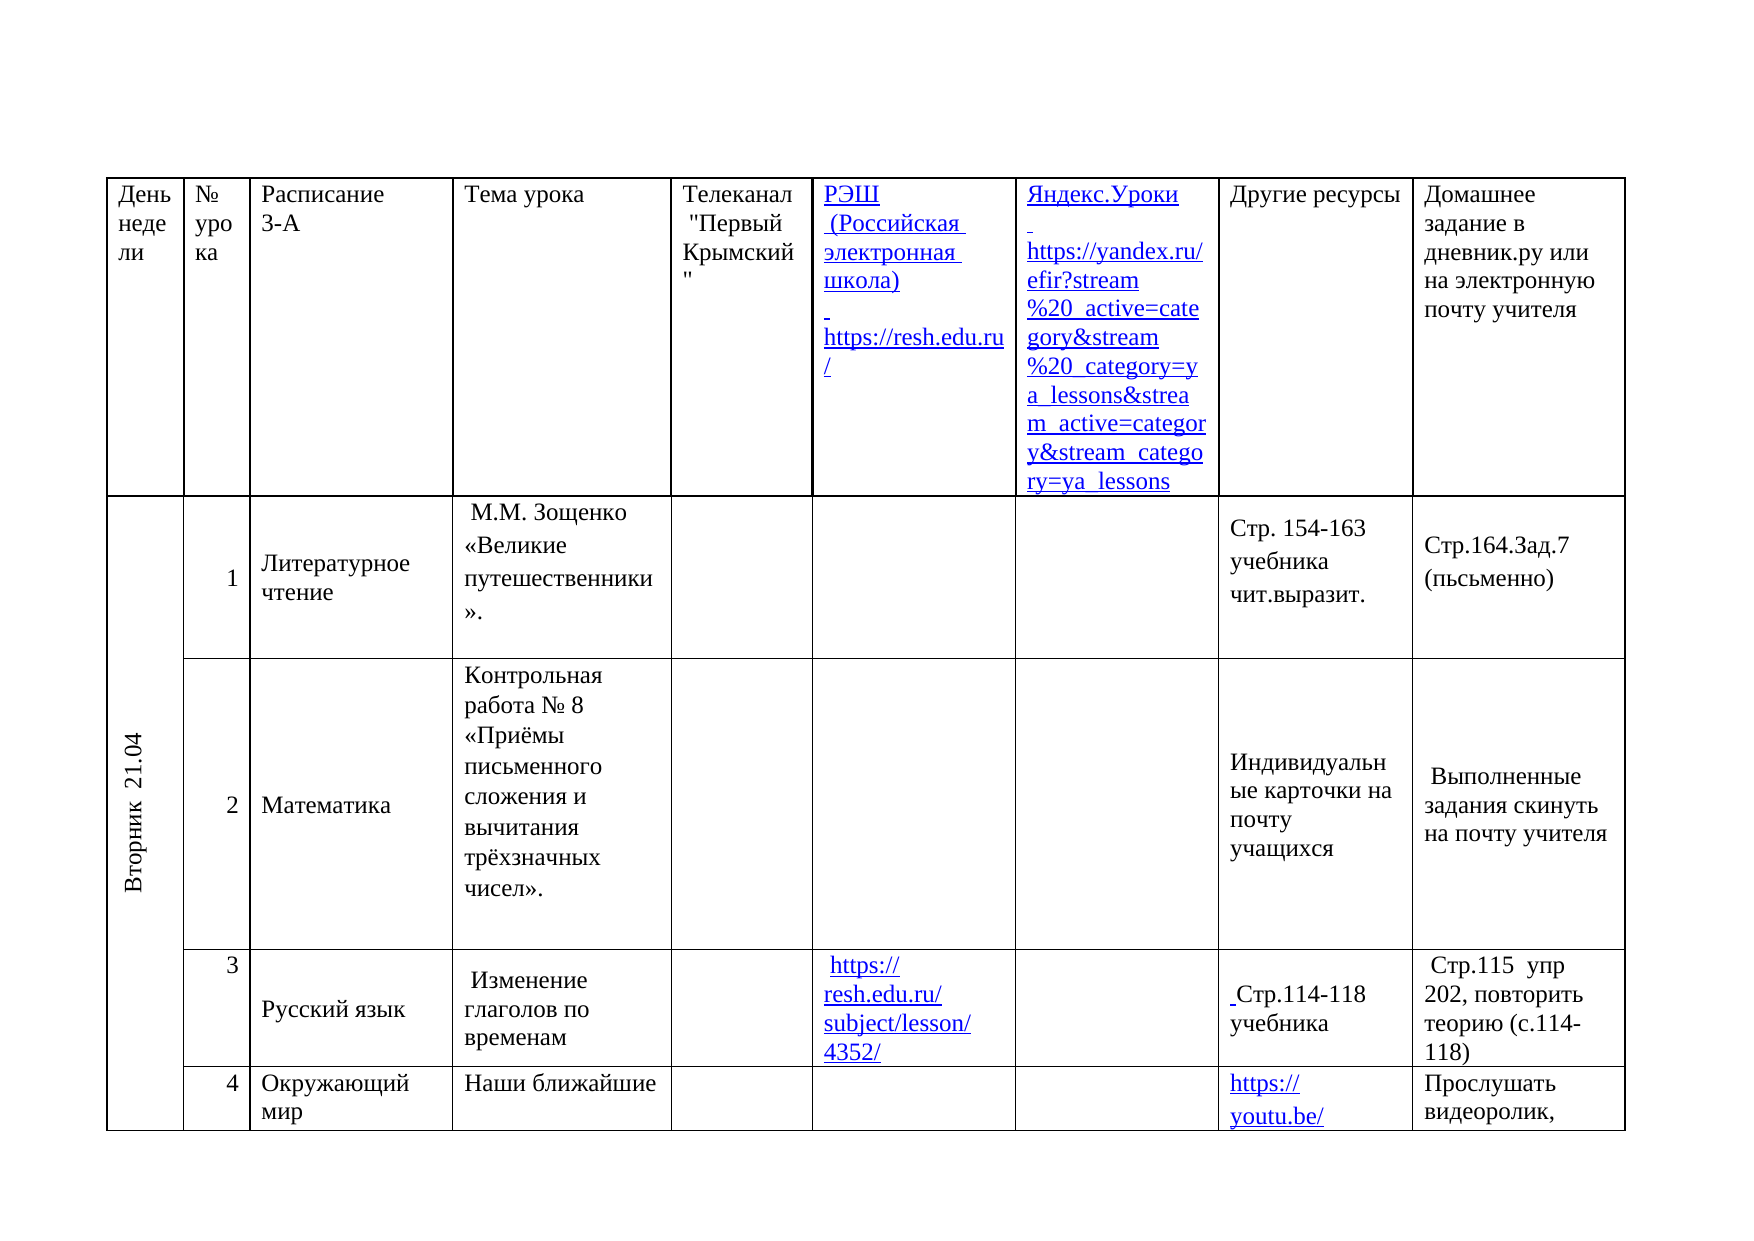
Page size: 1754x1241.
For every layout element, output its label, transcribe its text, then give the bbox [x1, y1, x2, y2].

table_cell [672, 497, 812, 658]
table_cell 4 [184, 1067, 249, 1129]
table_cell Стр.164.Зад.7 (пьсьменно) [1413, 497, 1624, 658]
table_header Расписание 3-А [251, 179, 452, 495]
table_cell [453, 1067, 671, 1129]
table_cell [813, 659, 1015, 948]
table_cell Контрольная работа № 8 «Приёмы письменного сложения и вычитания трёхзначных чисел». [453, 659, 671, 948]
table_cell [1413, 1067, 1624, 1129]
table_cell [1016, 659, 1218, 948]
table_cell 1 [184, 497, 249, 658]
table_cell Изменение глаголов по временам [453, 950, 671, 1066]
table_cell 2 [184, 659, 249, 948]
table_cell [1016, 950, 1218, 1066]
table_cell Окружающий мир [251, 1067, 452, 1129]
table_cell https://resh.edu.ru/subject/lesson/4352/ [813, 950, 1015, 1066]
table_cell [1219, 1067, 1412, 1129]
table_cell Литературное чтение [251, 497, 452, 658]
table_cell [1016, 497, 1218, 658]
table_header День недели [108, 179, 183, 495]
table_cell Вторник 21.04 [108, 497, 183, 1129]
table_cell [1016, 1067, 1218, 1129]
table_header РЭШ (Российская электронная школа) https://resh.edu.ru/ [814, 179, 1015, 495]
table_header № урока [185, 179, 249, 495]
table_cell [813, 1067, 1015, 1129]
table_cell Русский язык [251, 950, 452, 1066]
table_cell Стр.114-118 учебника [1219, 950, 1412, 1066]
table_cell [672, 1067, 812, 1129]
table_cell [672, 950, 812, 1066]
table_header Домашнее задание в дневник.ру или на электронную почту учителя [1414, 179, 1624, 495]
table_header Телеканал "Первый Крымский" [672, 179, 811, 495]
table_header Тема урока [454, 179, 670, 495]
table_cell Математика [251, 659, 452, 948]
table_cell [672, 659, 812, 948]
table_cell 3 [184, 950, 249, 1066]
table_cell М.М. Зощенко «Великие путешественники». [453, 497, 671, 658]
table_header Другие ресурсы [1220, 179, 1412, 495]
table_cell Стр. 154-163 учебника чит.выразит. [1219, 497, 1412, 658]
table_cell [813, 497, 1015, 658]
table_cell Стр.115 упр 202, повторить теорию (с.114-118) [1413, 950, 1624, 1066]
table_cell Выполненные задания скинуть на почту учителя [1413, 659, 1624, 948]
table_header Яндекс.Уроки https://yandex.ru/efir?stream%20_active=category&stream%20_category=ya_lessons&stream_active=category&stream_category=ya_lessons [1017, 179, 1218, 495]
table_cell Индивидуальные карточки на почту учащихся [1219, 659, 1412, 948]
